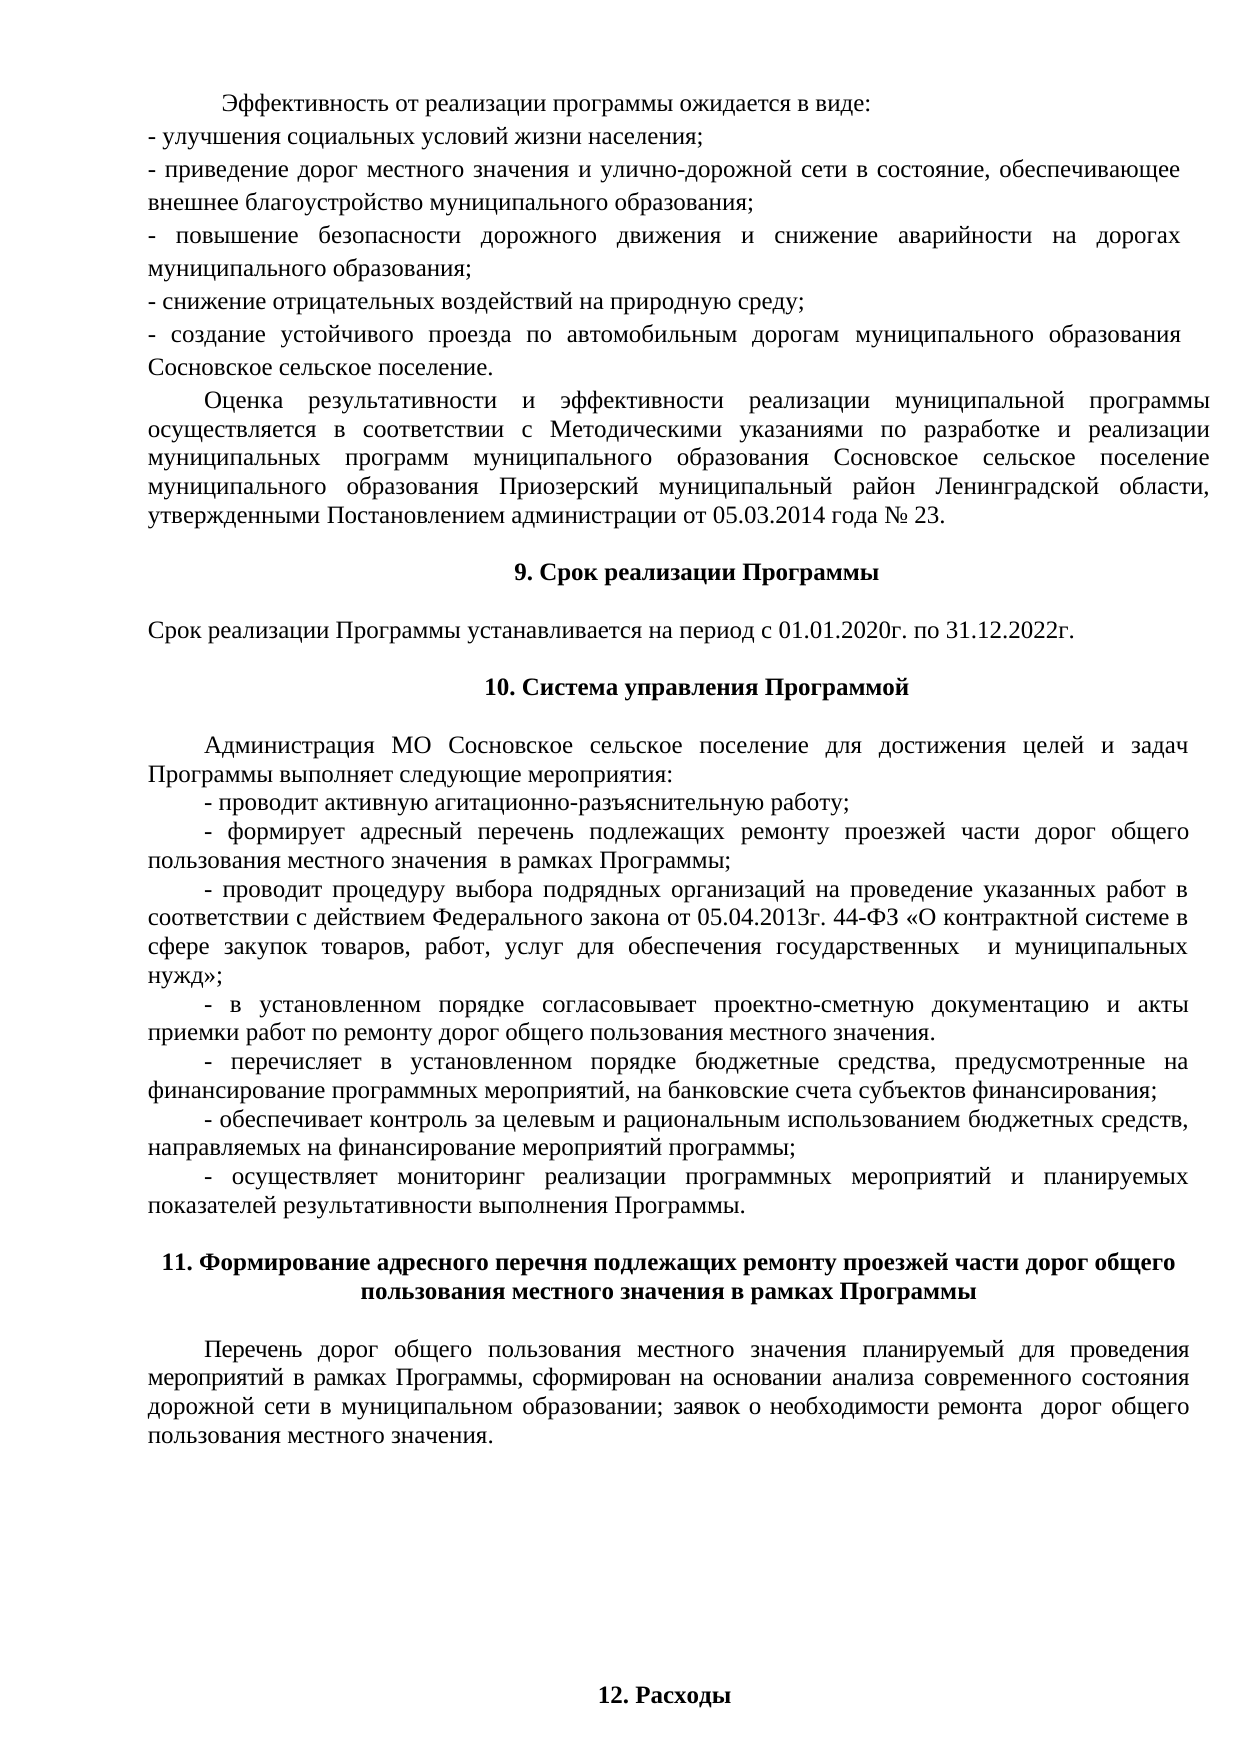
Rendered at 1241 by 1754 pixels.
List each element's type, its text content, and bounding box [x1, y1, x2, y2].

text - перечисляет в установленном порядке бюджетные средства, предусмотренные на финансирование программных мероприятий, на банковские счета субъектов финансирования; [148, 1046, 1189, 1104]
text Перечень дорог общего пользования местного значения планируемый для проведения мероприятий в рамках Программы, сформирован на основании анализа современного состояния дорожной сети в муниципальном образовании; заявок о необходимости ремонта дорог общего пользования местного значения. [148, 1334, 1189, 1449]
text 10. Система управления Программой [148, 672, 1189, 701]
text - проводит процедуру выбора подрядных организаций на проведение указанных работ в соответствии с действием Федерального закона от 05.04.2013г. 44-ФЗ «О контрактной системе в сфере закупок товаров, работ, услуг для обеспечения государственных и муниципальных нужд»; [148, 874, 1189, 989]
text - обеспечивает контроль за целевым и рациональным использованием бюджетных средств, направляемых на финансирование мероприятий программы; [148, 1104, 1189, 1161]
text - формирует адресный перечень подлежащих ремонту проезжей части дорог общего пользования местного значения в рамках Программы; [148, 816, 1189, 874]
text - повышение безопасности дорожного движения и снижение аварийности на дорогах муниципального образования; [148, 220, 1181, 282]
text - создание устойчивого проезда по автомобильным дорогам муниципального образования Сосновское сельское поселение. [148, 319, 1181, 381]
text - в установленном порядке согласовывает проектно-сметную документацию и акты приемки работ по ремонту дорог общего пользования местного значения. [148, 989, 1189, 1046]
text Администрация МО Сосновское сельское поселение для достижения целей и задач Программы выполняет следующие мероприятия: [148, 730, 1189, 787]
text - проводит активную агитационно-разъяснительную работу; [148, 787, 1189, 816]
text Срок реализации Программы устанавливается на период с 01.01.2020г. по 31.12.2022г. [148, 615, 1189, 644]
text - снижение отрицательных воздействий на природную среду; [148, 286, 1181, 315]
text Оценка результативности и эффективности реализации муниципальной программы осуществляется в соответствии с Методическими указаниями по разработке и реализации муниципальных программ муниципального образования Сосновское сельское поселение муниципального образования Приозерский муниципальный район Ленинградской области, утвержденными Постановлением администрации от 05.03.2014 года № 23. [148, 385, 1211, 529]
text Эффективность от реализации программы ожидается в виде: [148, 88, 1181, 117]
text - приведение дорог местного значения и улично-дорожной сети в состояние, обеспечивающее внешнее благоустройство муниципального образования; [148, 154, 1181, 216]
text 9. Срок реализации Программы [148, 557, 1189, 586]
text 12. Расходы [148, 1680, 1181, 1709]
text 11. Формирование адресного перечня подлежащих ремонту проезжей части дорог общего пользования местного значения в рамках Программы [148, 1247, 1189, 1305]
text - осуществляет мониторинг реализации программных мероприятий и планируемых показателей результативности выполнения Программы. [148, 1161, 1189, 1219]
text - улучшения социальных условий жизни населения; [148, 121, 1181, 149]
